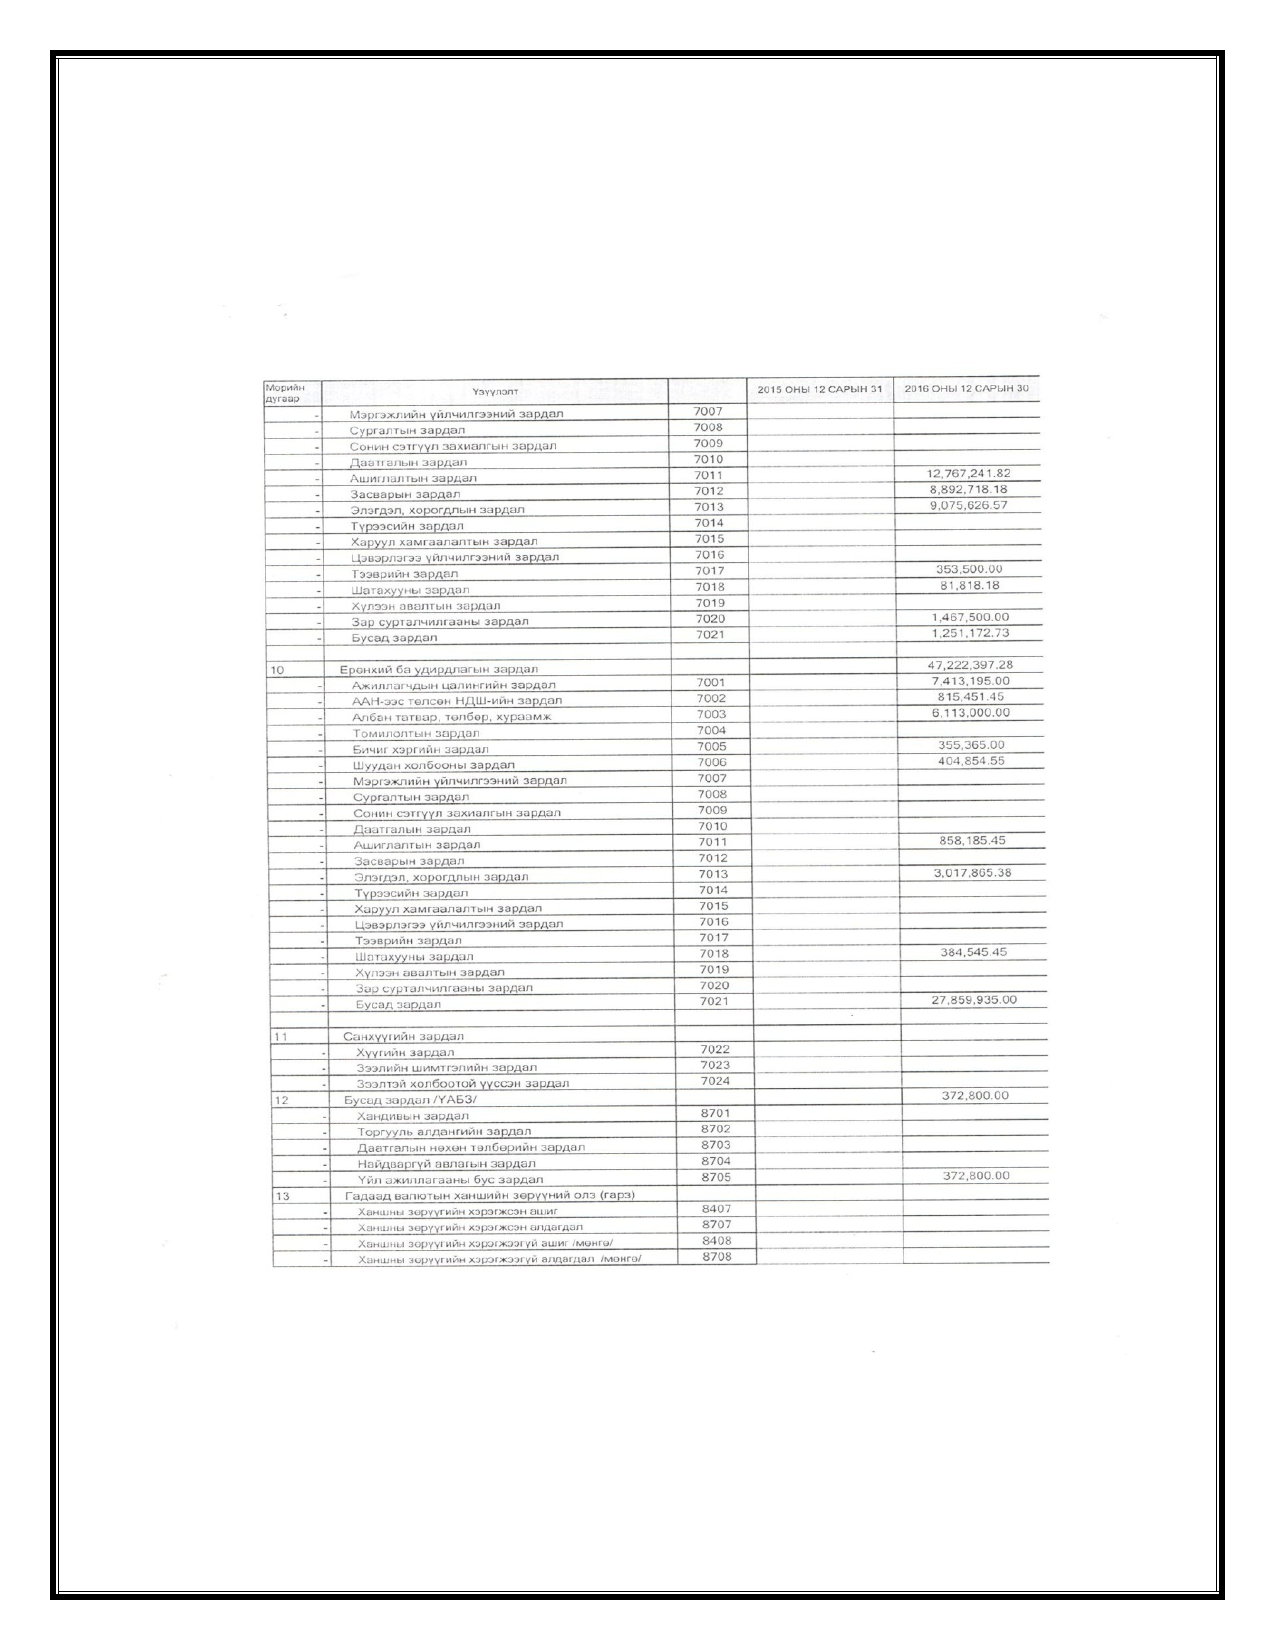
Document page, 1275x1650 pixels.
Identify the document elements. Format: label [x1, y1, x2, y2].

picture [150, 256, 1135, 1355]
